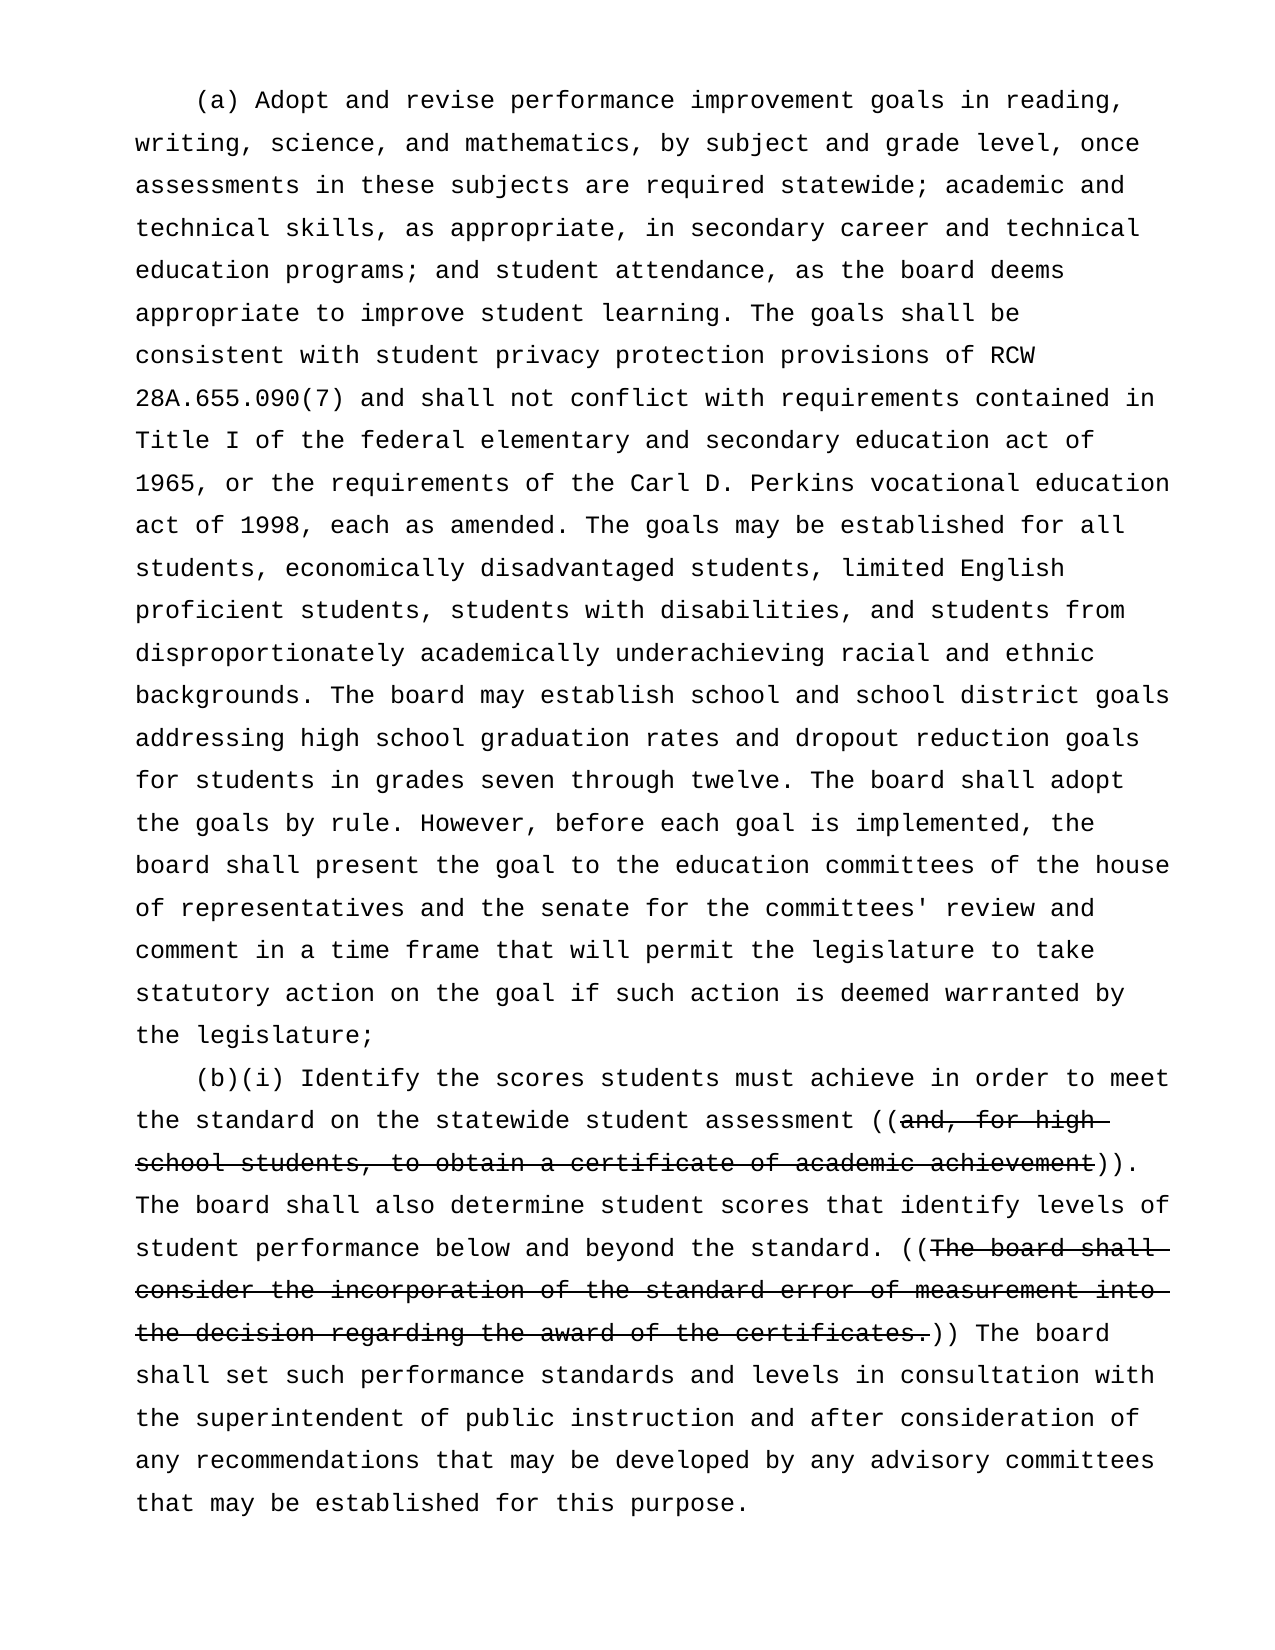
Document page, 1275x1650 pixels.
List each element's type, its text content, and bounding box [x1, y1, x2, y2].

text (b)(i) Identify the scores students must achieve in order to meet the standard on the statewide student assessment ((and, for high school students, to obtain a certificate of academic achievement)). The board shall also determine student scores that identify levels of student performance below and beyond the standard. ((The board shall consider the incorporation of the standard error of measurement into the decision regarding the award of the certificates.)) The board shall set such performance standards and levels in consultation with the superintendent of public instruction and after consideration of any recommendations that may be developed by any advisory committees that may be established for this purpose. [135, 1052, 1170, 1291]
text (b)(i) Identify the scores students must achieve in order to meet the standard on the statewide student assessment ((and, for high school students, to obtain a certificate of academic achievement)). The board shall also determine student scores that identify levels of student performance below and beyond the standard. ((The board shall consider the incorporation of the standard error of measurement into the decision regarding the award of the certificates.)) The board shall set such performance standards and levels in consultation with the superintendent of public instruction and after consideration of any recommendations that may be developed by any advisory committees that may be established for this purpose. [135, 1293, 1170, 1520]
text (a) Adopt and revise performance improvement goals in reading, writing, science, and mathematics, by subject and grade level, once assessments in these subjects are required statewide; academic and technical skills, as appropriate, in secondary career and technical education programs; and student attendance, as the board deems appropriate to improve student learning. The goals shall be consistent with student privacy protection provisions of RCW 28A.655.090(7) and shall not conflict with requirements contained in Title I of the federal elementary and secondary education act of 1965, or the requirements of the Carl D. Perkins vocational education act of 1998, each as amended. The goals may be established for all students, economically disadvantaged students, limited English proficient students, students with disabilities, and students from disproportionately academically underachieving racial and ethnic backgrounds. The board may establish school and school district goals addressing high school graduation rates and dropout reduction goals for students in grades seven through twelve. The board shall adopt the goals by rule. However, before each goal is implemented, the board shall present the goal to the education committees of the house of representatives and the senate for the committees' review and comment in a time frame that will permit the legislature to take statutory action on the goal if such action is deemed warranted by the legislature; [135, 75, 1170, 1052]
